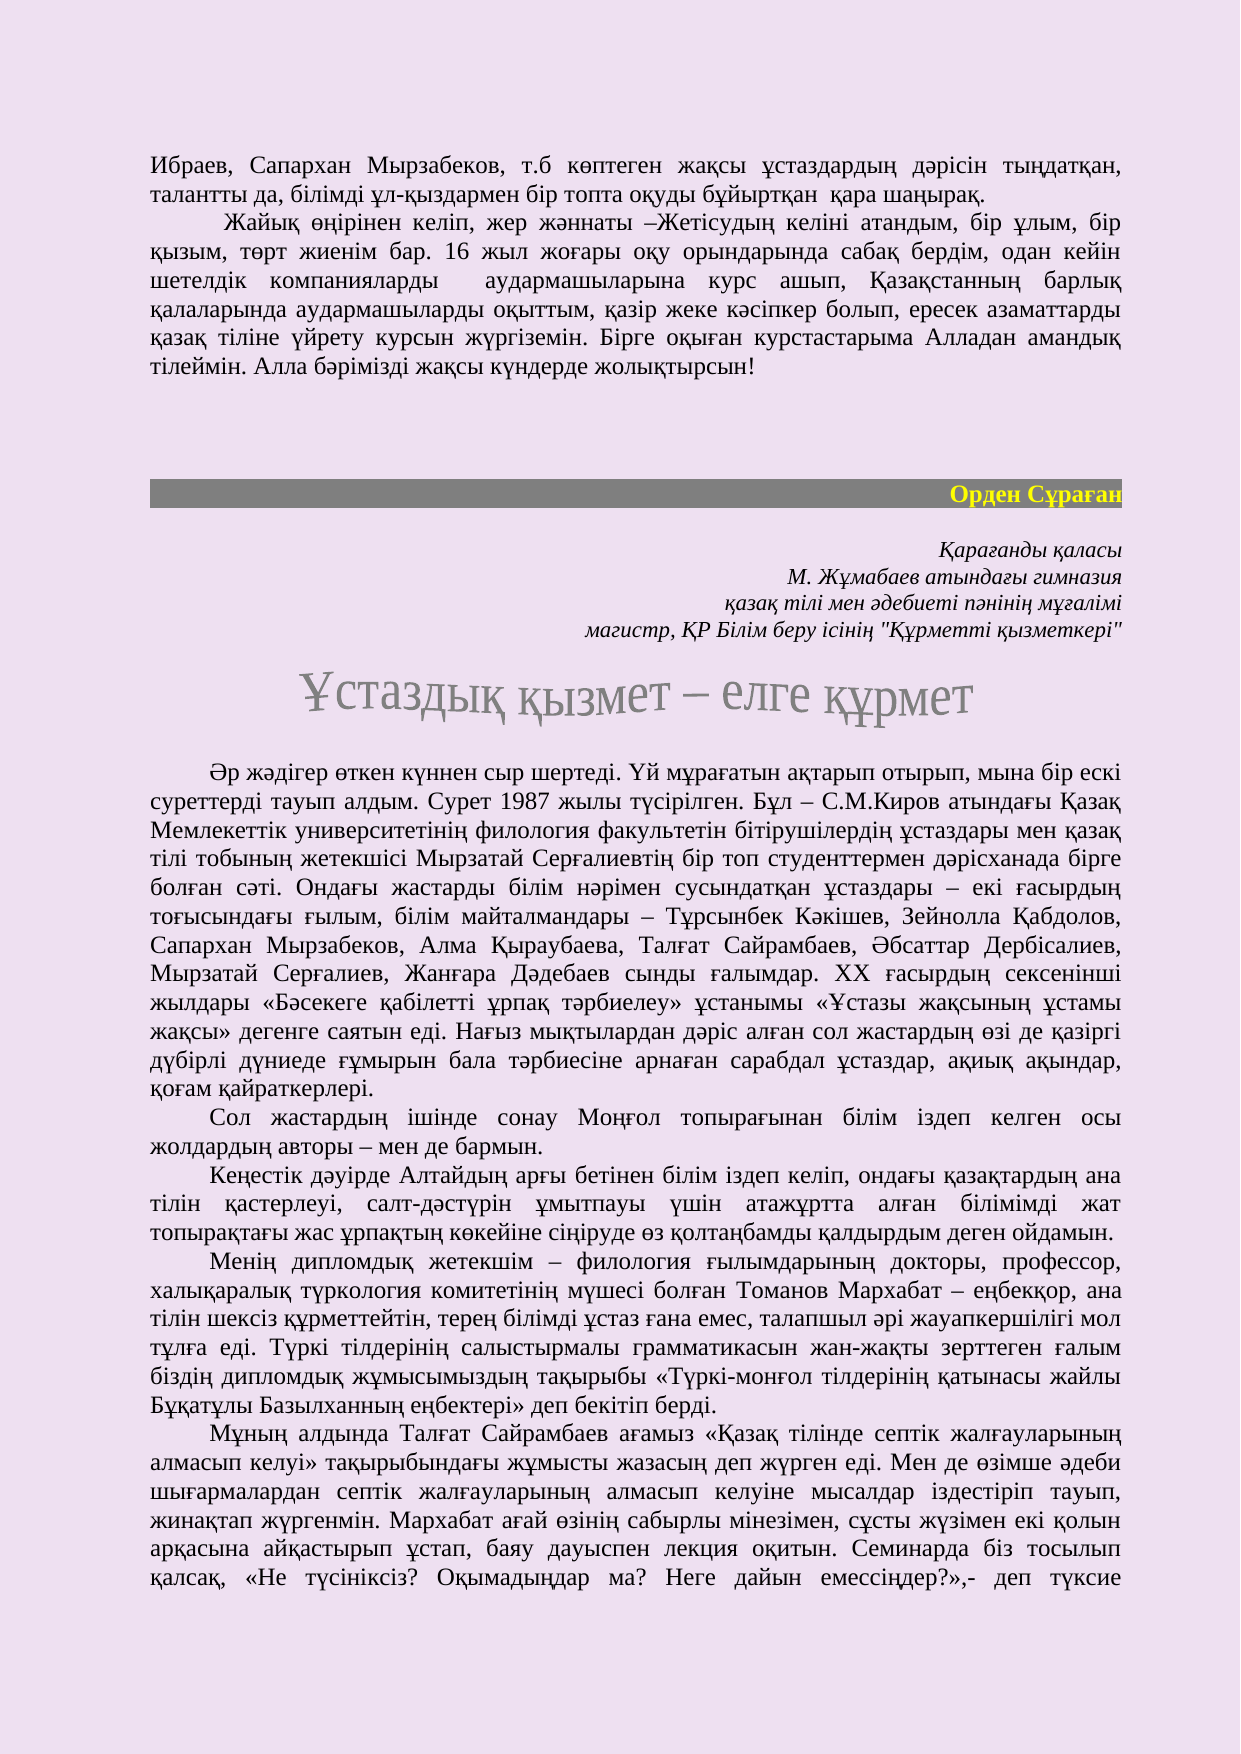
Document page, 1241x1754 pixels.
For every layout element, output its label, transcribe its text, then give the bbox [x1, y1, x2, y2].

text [150, 1418, 1122, 1591]
text Менің дипломдық жетекшім – филология ғылымдарының докторы, профессор, халықаралық түркология комитетінің мүшесі болған Томанов Мархабат – еңбекқор, ана тілін шексіз құрметтейтін, терең білімді ұстаз ғана емес, талапшыл әрі жауапкершілігі мол тұлға еді. Түркі тілдерінің салыстырмалы грамматикасын жан-жақты зерттеген ғалым біздің дипломдық жұмысымыздың тақырыбы «Түркі-монғол тілдерінің қатынасы жайлы Бұқатұлы Базылханның еңбектері» деп бекітіп берді. [150, 1246, 1122, 1418]
text Жайық өңірінен келіп, жер жәннаты –Жетісудың келіні атандым, бір ұлым, бір қызым, төрт жиенім бар. 16 жыл жоғары оқу орындарында сабақ бердім, одан кейін шетелдік компанияларды аудармашыларына курс ашып, Қазақстанның барлық қалаларында аудармашыларды оқыттым, қазір жеке кәсіпкер болып, ересек азаматтарды қазақ тіліне үйрету курсын жүргіземін. Бірге оқыған курстастарыма Алладан амандық тілеймін. Алла бәрімізді жақсы күндерде жолықтырсын! [150, 207, 1122, 380]
text Қарағанды қаласы [150, 537, 1122, 563]
text М. Жұмабаев атындағы гимназия [150, 563, 1122, 589]
text Әр жәдігер өткен күннен сыр шертеді. Үй мұрағатын ақтарып отырып, мына бір ескі суреттерді тауып алдым. Сурет 1987 жылы түсірілген. Бұл – С.М.Киров атындағы Қазақ Мемлекеттік университетінің филология факультетін бітірушілердің ұстаздары мен қазақ тілі тобының жетекшісі Мырзатай Серғалиевтің бір топ студенттермен дәрісханада бірге болған сәті. Ондағы жастарды білім нәрімен сусындатқан ұстаздары – екі ғасырдың тоғысындағы ғылым, білім майталмандары – Тұрсынбек Кәкішев, Зейнолла Қабдолов, Сапархан Мырзабеков, Алма Қыраубаева, Талғат Сайрамбаев, Әбсаттар Дербісалиев, Мырзатай Серғалиев, Жанғара Дәдебаев сынды ғалымдар. ХХ ғасырдың сексенінші жылдары «Бәсекеге қабілетті ұрпақ тәрбиелеу» ұстанымы «Ұстазы жақсының ұстамы жақсы» дегенге саятын еді. Нағыз мықтылардан дәріс алған сол жастардың өзі де қазіргі дүбірлі дүниеде ғұмырын бала тәрбиесіне арнаған сарабдал ұстаздар, ақиық ақындар, қоғам қайраткерлері. [150, 757, 1122, 1102]
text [150, 150, 1122, 207]
text Орден Сұраған [150, 479, 1122, 508]
text магистр, ҚР Білім беру ісінің "Құрметті қызметкері" [150, 616, 1122, 642]
text Кеңестік дәуірде Алтайдың арғы бетінен білім іздеп келіп, ондағы қазақтардың ана тілін қастерлеуі, салт-дәстүрін ұмытпауы үшін атажұртта алған білімімді жат топырақтағы жас ұрпақтың көкейіне сіңіруде өз қолтаңбамды қалдырдым деген ойдамын. [150, 1160, 1122, 1246]
text Сол жастардың ішінде сонау Моңғол топырағынан білім іздеп келген осы жолдардың авторы – мен де бармын. [150, 1102, 1122, 1160]
text қазақ тілі мен әдебиеті пәнінің мұғалімі [150, 589, 1122, 616]
